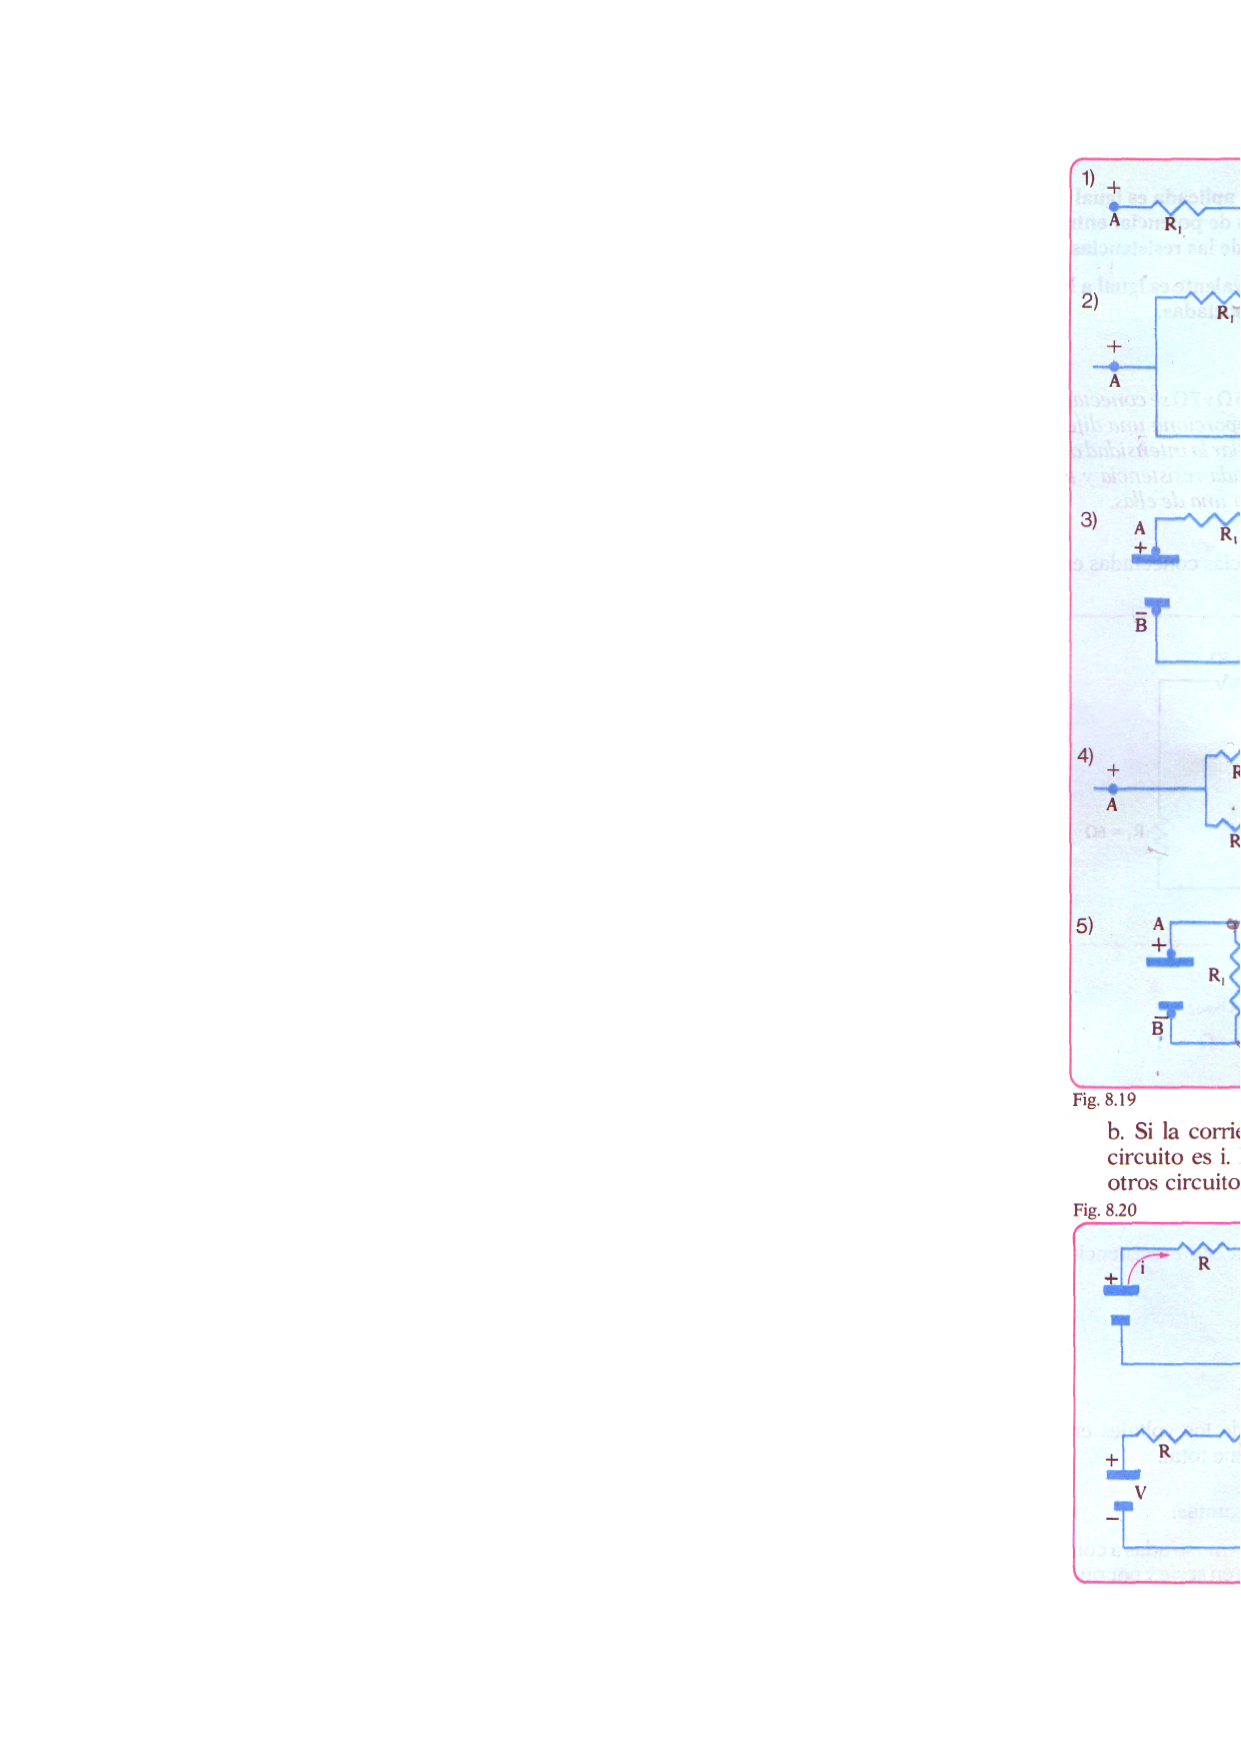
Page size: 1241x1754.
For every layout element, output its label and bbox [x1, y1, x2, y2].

picture [1064, 147, 1241, 1592]
